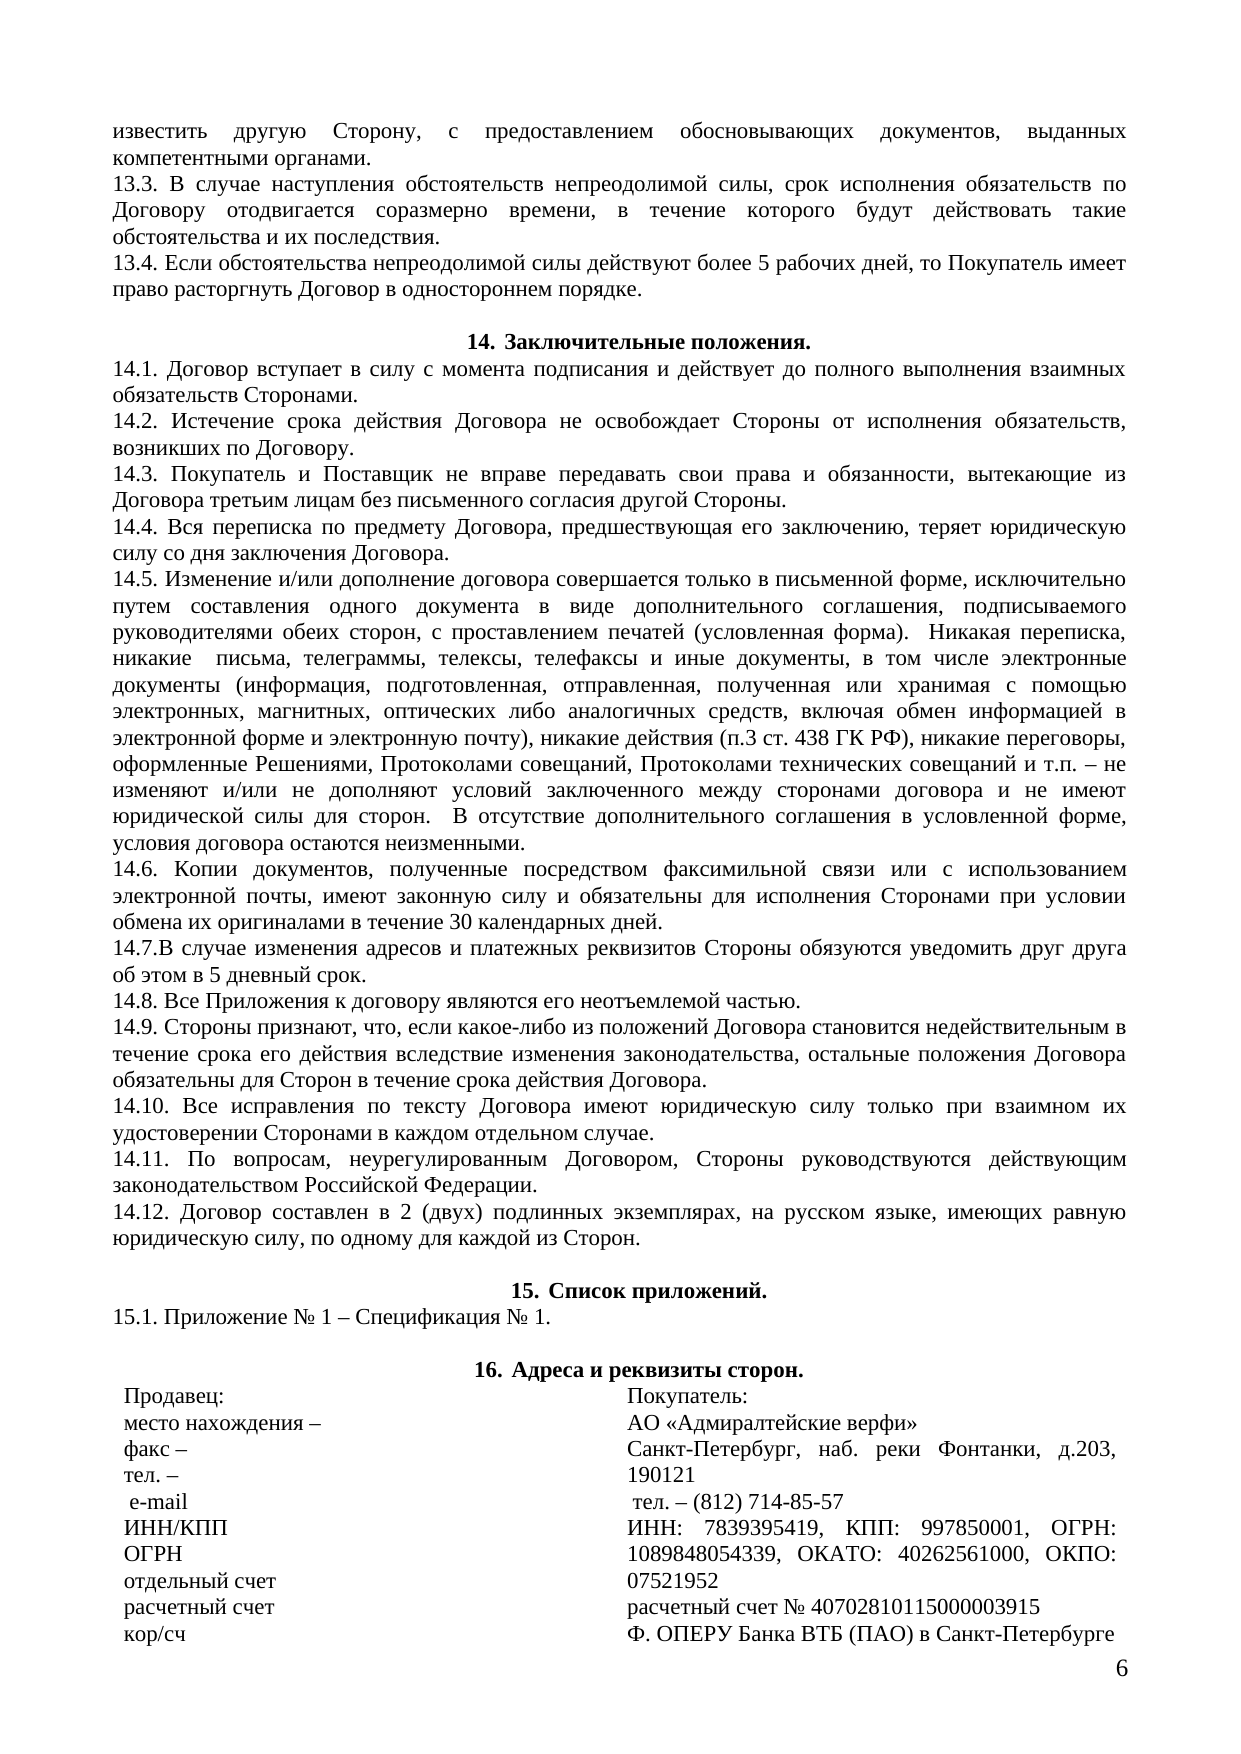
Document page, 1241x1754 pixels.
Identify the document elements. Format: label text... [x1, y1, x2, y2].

text 14.2. Истечение срока действия Договора не освобождает Стороны от исполнения обязательств, возникших по Договору. [112, 407, 1128, 460]
list Адреса и реквизиты сторон. [150, 1356, 1128, 1382]
list Список приложений. [150, 1277, 1128, 1303]
text 14.4. Вся переписка по предмету Договора, предшествующая его заключению, теряет юридическую силу со дня заключения Договора. [112, 513, 1128, 565]
text 13.3. В случае наступления обстоятельств непреодолимой силы, срок исполнения обязательств по Договору отодвигается соразмерно времени, в течение которого будут действовать такие обстоятельства и их последствия. [112, 170, 1128, 249]
text 14.8. Все Приложения к договору являются его неотъемлемой частью. [112, 987, 1128, 1013]
text 14.6. Копии документов, полученные посредством факсимильной связи или с использованием электронной почты, имеют законную силу и обязательны для исполнения Сторонами при условии обмена их оригиналами в течение 30 календарных дней. [112, 855, 1128, 934]
text 14.7.В случае изменения адресов и платежных реквизитов Стороны обязуются уведомить друг друга об этом в 5 дневный срок. [112, 934, 1128, 987]
text 14.1. Договор вступает в силу с момента подписания и действует до полного выполнения взаимных обязательств Сторонами. [112, 354, 1128, 407]
text 14.3. Покупатель и Поставщик не вправе передавать свои права и обязанности, вытекающие из Договора третьим лицам без письменного согласия другой Стороны. [112, 460, 1128, 513]
text 14.11. По вопросам, неурегулированным Договором, Стороны руководствуются действующим законодательством Российской Федерации. [112, 1145, 1128, 1198]
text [112, 117, 1128, 170]
text 14.12. Договор составлен в 2 (двух) подлинных экземплярах, на русском языке, имеющих равную юридическую силу, по одному для каждой из Сторон. [112, 1198, 1128, 1251]
list Заключительные положения. [150, 328, 1128, 354]
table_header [112, 1383, 616, 1646]
text 14.5. Изменение и/или дополнение договора совершается только в письменной форме, исключительно путем составления одного документа в виде дополнительного соглашения, подписываемого руководителями обеих сторон, с проставлением печатей (условленная форма). Никакая переписка, никакие письма, телеграммы, телексы, телефаксы и иные документы, в том числе электронные документы (информация, подготовленная, отправленная, полученная или хранимая с помощью электронных, магнитных, оптических либо аналогичных средств, включая обмен информацией в электронной форме и электронную почту), никакие действия (п.3 ст. 438 ГК РФ), никакие переговоры, оформленные Решениями, Протоколами совещаний, Протоколами технических совещаний и т.п. – не изменяют и/или не дополняют условий заключенного между сторонами договора и не имеют юридической силы для сторон. В отсутствие дополнительного соглашения в условленной форме, условия договора остаются неизменными. [112, 565, 1128, 855]
text 15.1. Приложение № 1 – Спецификация № 1. [112, 1303, 1128, 1330]
text 14.10. Все исправления по тексту Договора имеют юридическую силу только при взаимном их удостоверении Сторонами в каждом отдельном случае. [112, 1092, 1128, 1145]
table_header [616, 1383, 1128, 1646]
text 14.9. Стороны признают, что, если какое-либо из положений Договора становится недействительным в течение срока его действия вследствие изменения законодательства, остальные положения Договора обязательны для Сторон в течение срока действия Договора. [112, 1013, 1128, 1092]
text 13.4. Если обстоятельства непреодолимой силы действуют более 5 рабочих дней, то Покупатель имеет право расторгнуть Договор в одностороннем порядке. [112, 249, 1128, 302]
